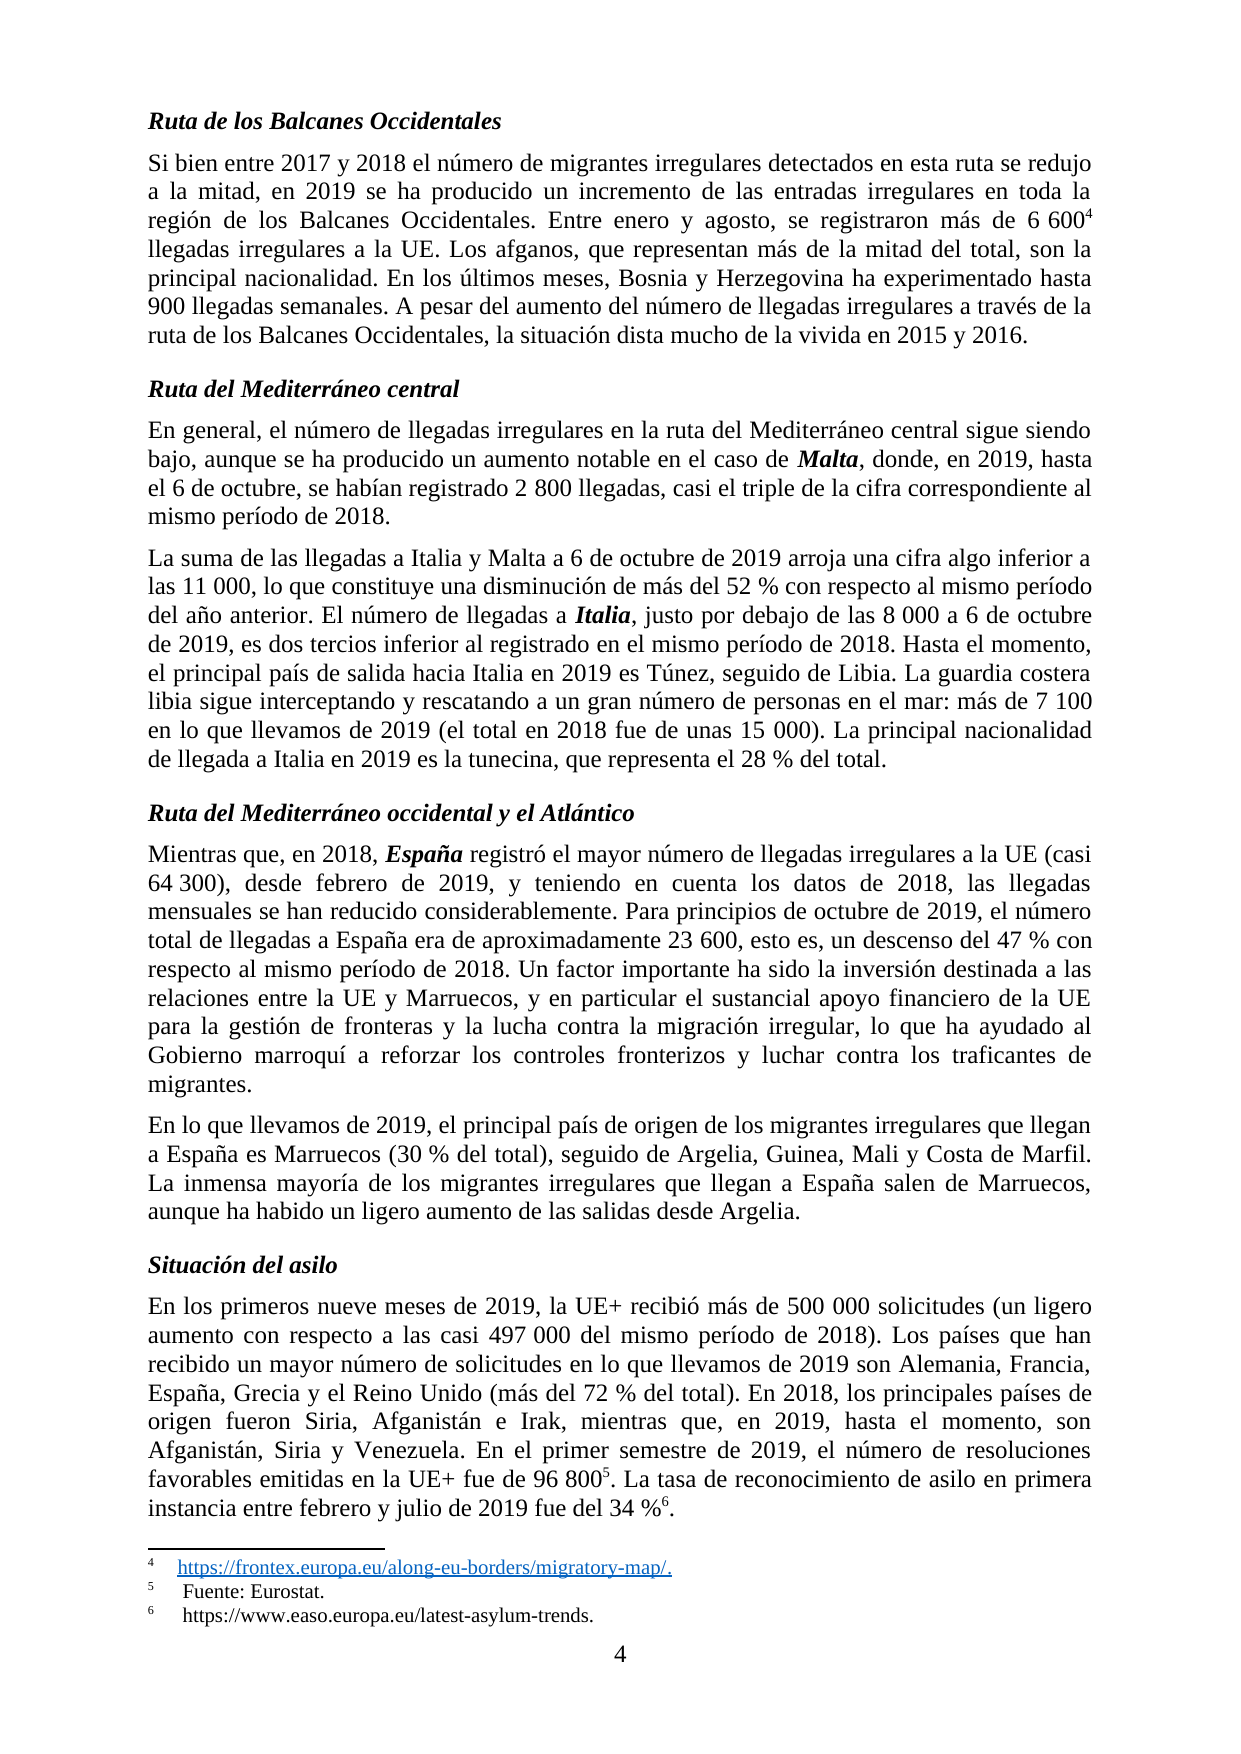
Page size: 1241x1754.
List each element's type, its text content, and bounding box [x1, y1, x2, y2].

text Si bien entre 2017 y 2018 el número de migrantes irregulares detectados en esta ruta se redujo a la mitad, en 2019 se ha producido un incremento de las entradas irregulares en toda la región de los Balcanes Occidentales. Entre enero y agosto, se registraron más de 6 600 llegadas irregulares a la UE. Los afganos, que representan más de la mitad del total, son la principal nacionalidad. En los últimos meses, Bosnia y Herzegovina ha experimentado hasta 900 llegadas semanales. A pesar del aumento del número de llegadas irregulares a través de la ruta de los Balcanes Occidentales, la situación dista mucho de la vivida en 2015 y 2016. [148, 148, 1092, 349]
text Mientras que, en 2018, España registró el mayor número de llegadas irregulares a la UE (casi 64 300), desde febrero de 2019, y teniendo en cuenta los datos de 2018, las llegadas mensuales se han reducido considerablemente. Para principios de octubre de 2019, el número total de llegadas a España era de aproximadamente 23 600, esto es, un descenso del 47 % con respecto al mismo período de 2018. Un factor importante ha sido la inversión destinada a las relaciones entre la UE y Marruecos, y en particular el sustancial apoyo financiero de la UE para la gestión de fronteras y la lucha contra la migración irregular, lo que ha ayudado al Gobierno marroquí a reforzar los controles fronterizos y luchar contra los traficantes de migrantes. [148, 839, 1092, 1098]
text En general, el número de llegadas irregulares en la ruta del Mediterráneo central sigue siendo bajo, aunque se ha producido un aumento notable en el caso de Malta, donde, en 2019, hasta el 6 de octubre, se habían registrado 2 800 llegadas, casi el triple de la cifra correspondiente al mismo período de 2018. [148, 415, 1092, 530]
text Ruta del Mediterráneo central [148, 374, 1092, 403]
text En los primeros nueve meses de 2019, la UE+ recibió más de 500 000 solicitudes (un ligero aumento con respecto a las casi 497 000 del mismo período de 2018). Los países que han recibido un mayor número de solicitudes en lo que llevamos de 2019 son Alemania, Francia, España, Grecia y el Reino Unido (más del 72 % del total). En 2018, los principales países de origen fueron Siria, Afganistán e Irak, mientras que, en 2019, hasta el momento, son Afganistán, Siria y Venezuela. En el primer semestre de 2019, el número de resoluciones favorables emitidas en la UE+ fue de 96 800. La tasa de reconocimiento de asilo en primera instancia entre febrero y julio de 2019 fue del 34 %. [148, 1291, 1092, 1521]
text La suma de las llegadas a Italia y Malta a 6 de octubre de 2019 arroja una cifra algo inferior a las 11 000, lo que constituye una disminución de más del 52 % con respecto al mismo período del año anterior. El número de llegadas a Italia, justo por debajo de las 8 000 a 6 de octubre de 2019, es dos tercios inferior al registrado en el mismo período de 2018. Hasta el momento, el principal país de salida hacia Italia en 2019 es Túnez, seguido de Libia. La guardia costera libia sigue interceptando y rescatando a un gran número de personas en el mar: más de 7 100 en lo que llevamos de 2019 (el total en 2018 fue de unas 15 000). La principal nacionalidad de llegada a Italia en 2019 es la tunecina, que representa el 28 % del total. [148, 543, 1092, 773]
text Ruta de los Balcanes Occidentales [148, 106, 1092, 135]
text En lo que llevamos de 2019, el principal país de origen de los migrantes irregulares que llegan a España es Marruecos (30 % del total), seguido de Argelia, Guinea, Mali y Costa de Marfil. La inmensa mayoría de los migrantes irregulares que llegan a España salen de Marruecos, aunque ha habido un ligero aumento de las salidas desde Argelia. [148, 1110, 1092, 1225]
text Ruta del Mediterráneo occidental y el Atlántico [148, 798, 1092, 826]
text Situación del asilo [148, 1250, 1092, 1279]
